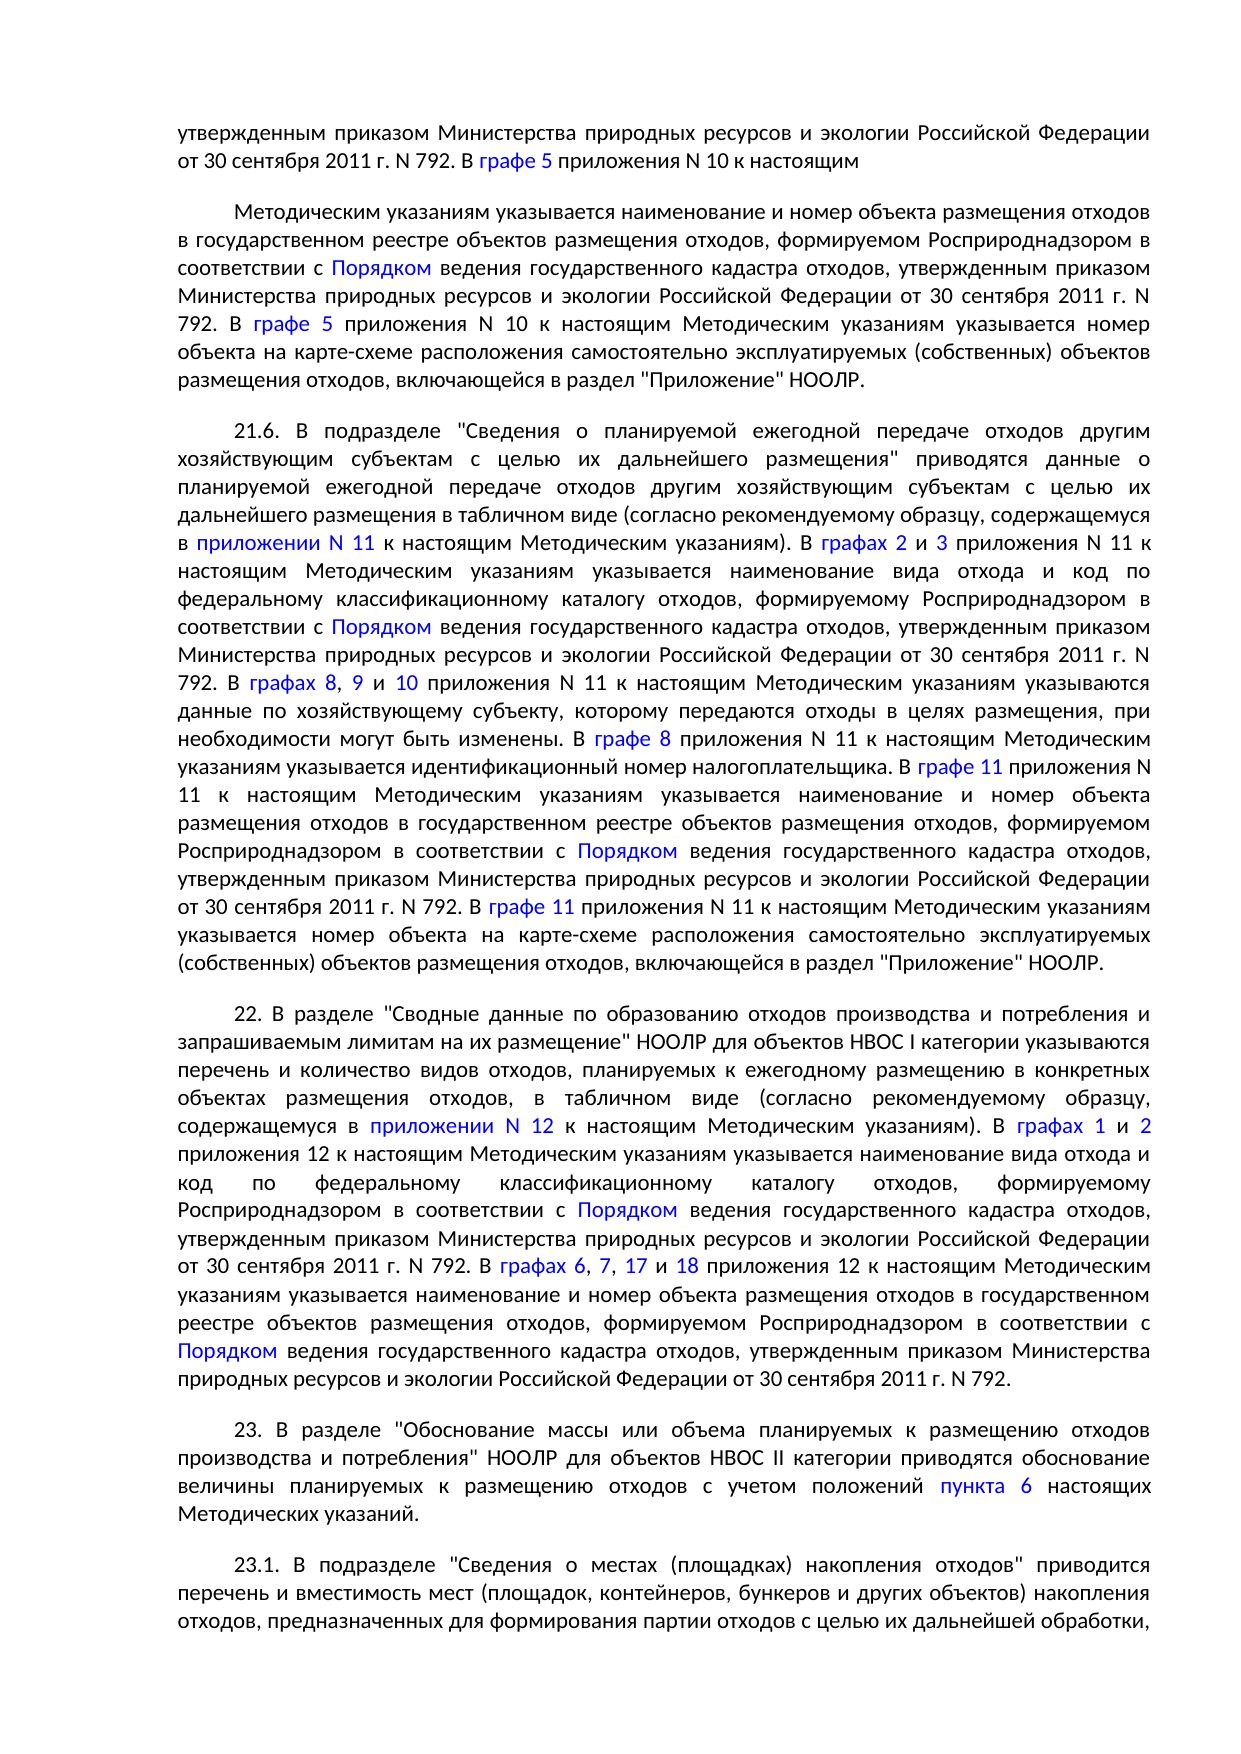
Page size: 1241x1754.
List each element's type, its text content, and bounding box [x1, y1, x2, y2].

text 21.6. В подразделе "Сведения о планируемой ежегодной передаче отходов другим хозяйствующим субъектам с целью их дальнейшего размещения" приводятся данные о планируемой ежегодной передаче отходов другим хозяйствующим субъектам с целью их дальнейшего размещения в табличном виде (согласно рекомендуемому образцу, содержащемуся в приложении N 11 к настоящим Методическим указаниям). В графах 2 и 3 приложения N 11 к настоящим Методическим указаниям указывается наименование вида отхода и код по федеральному классификационному каталогу отходов, формируемому Росприроднадзором в соответствии с Порядком ведения государственного кадастра отходов, утвержденным приказом Министерства природных ресурсов и экологии Российской Федерации от 30 сентября 2011 г. N 792. В графах 8, 9 и 10 приложения N 11 к настоящим Методическим указаниям указываются данные по хозяйствующему субъекту, которому передаются отходы в целях размещения, при необходимости могут быть изменены. В графе 8 приложения N 11 к настоящим Методическим указаниям указывается идентификационный номер налогоплательщика. В графе 11 приложения N 11 к настоящим Методическим указаниям указывается наименование и номер объекта размещения отходов в государственном реестре объектов размещения отходов, формируемом Росприроднадзором в соответствии с Порядком ведения государственного кадастра отходов, утвержденным приказом Министерства природных ресурсов и экологии Российской Федерации от 30 сентября 2011 г. N 792. В графе 11 приложения N 11 к настоящим Методическим указаниям указывается номер объекта на карте-схеме расположения самостоятельно эксплуатируемых (собственных) объектов размещения отходов, включающейся в раздел "Приложение" НООЛР. [177, 416, 1152, 977]
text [177, 118, 1152, 174]
text 22. В разделе "Сводные данные по образованию отходов производства и потребления и запрашиваемым лимитам на их размещение" НООЛР для объектов НВОС I категории указываются перечень и количество видов отходов, планируемых к ежегодному размещению в конкретных объектах размещения отходов, в табличном виде (согласно рекомендуемому образцу, содержащемуся в приложении N 12 к настоящим Методическим указаниям). В графах 1 и 2 приложения 12 к настоящим Методическим указаниям указывается наименование вида отхода и код по федеральному классификационному каталогу отходов, формируемому Росприроднадзором в соответствии с Порядком ведения государственного кадастра отходов, утвержденным приказом Министерства природных ресурсов и экологии Российской Федерации от 30 сентября 2011 г. N 792. В графах 6, 7, 17 и 18 приложения 12 к настоящим Методическим указаниям указывается наименование и номер объекта размещения отходов в государственном реестре объектов размещения отходов, формируемом Росприроднадзором в соответствии с Порядком ведения государственного кадастра отходов, утвержденным приказом Министерства природных ресурсов и экологии Российской Федерации от 30 сентября 2011 г. N 792. [177, 999, 1152, 1392]
text 23. В разделе "Обоснование массы или объема планируемых к размещению отходов производства и потребления" НООЛР для объектов НВОС II категории приводятся обоснование величины планируемых к размещению отходов с учетом положений пункта 6 настоящих Методических указаний. [177, 1415, 1152, 1527]
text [177, 1550, 1152, 1634]
text Методическим указаниям указывается наименование и номер объекта размещения отходов в государственном реестре объектов размещения отходов, формируемом Росприроднадзором в соответствии с Порядком ведения государственного кадастра отходов, утвержденным приказом Министерства природных ресурсов и экологии Российской Федерации от 30 сентября 2011 г. N 792. В графе 5 приложения N 10 к настоящим Методическим указаниям указывается номер объекта на карте-схеме расположения самостоятельно эксплуатируемых (собственных) объектов размещения отходов, включающейся в раздел "Приложение" НООЛР. [177, 197, 1152, 393]
